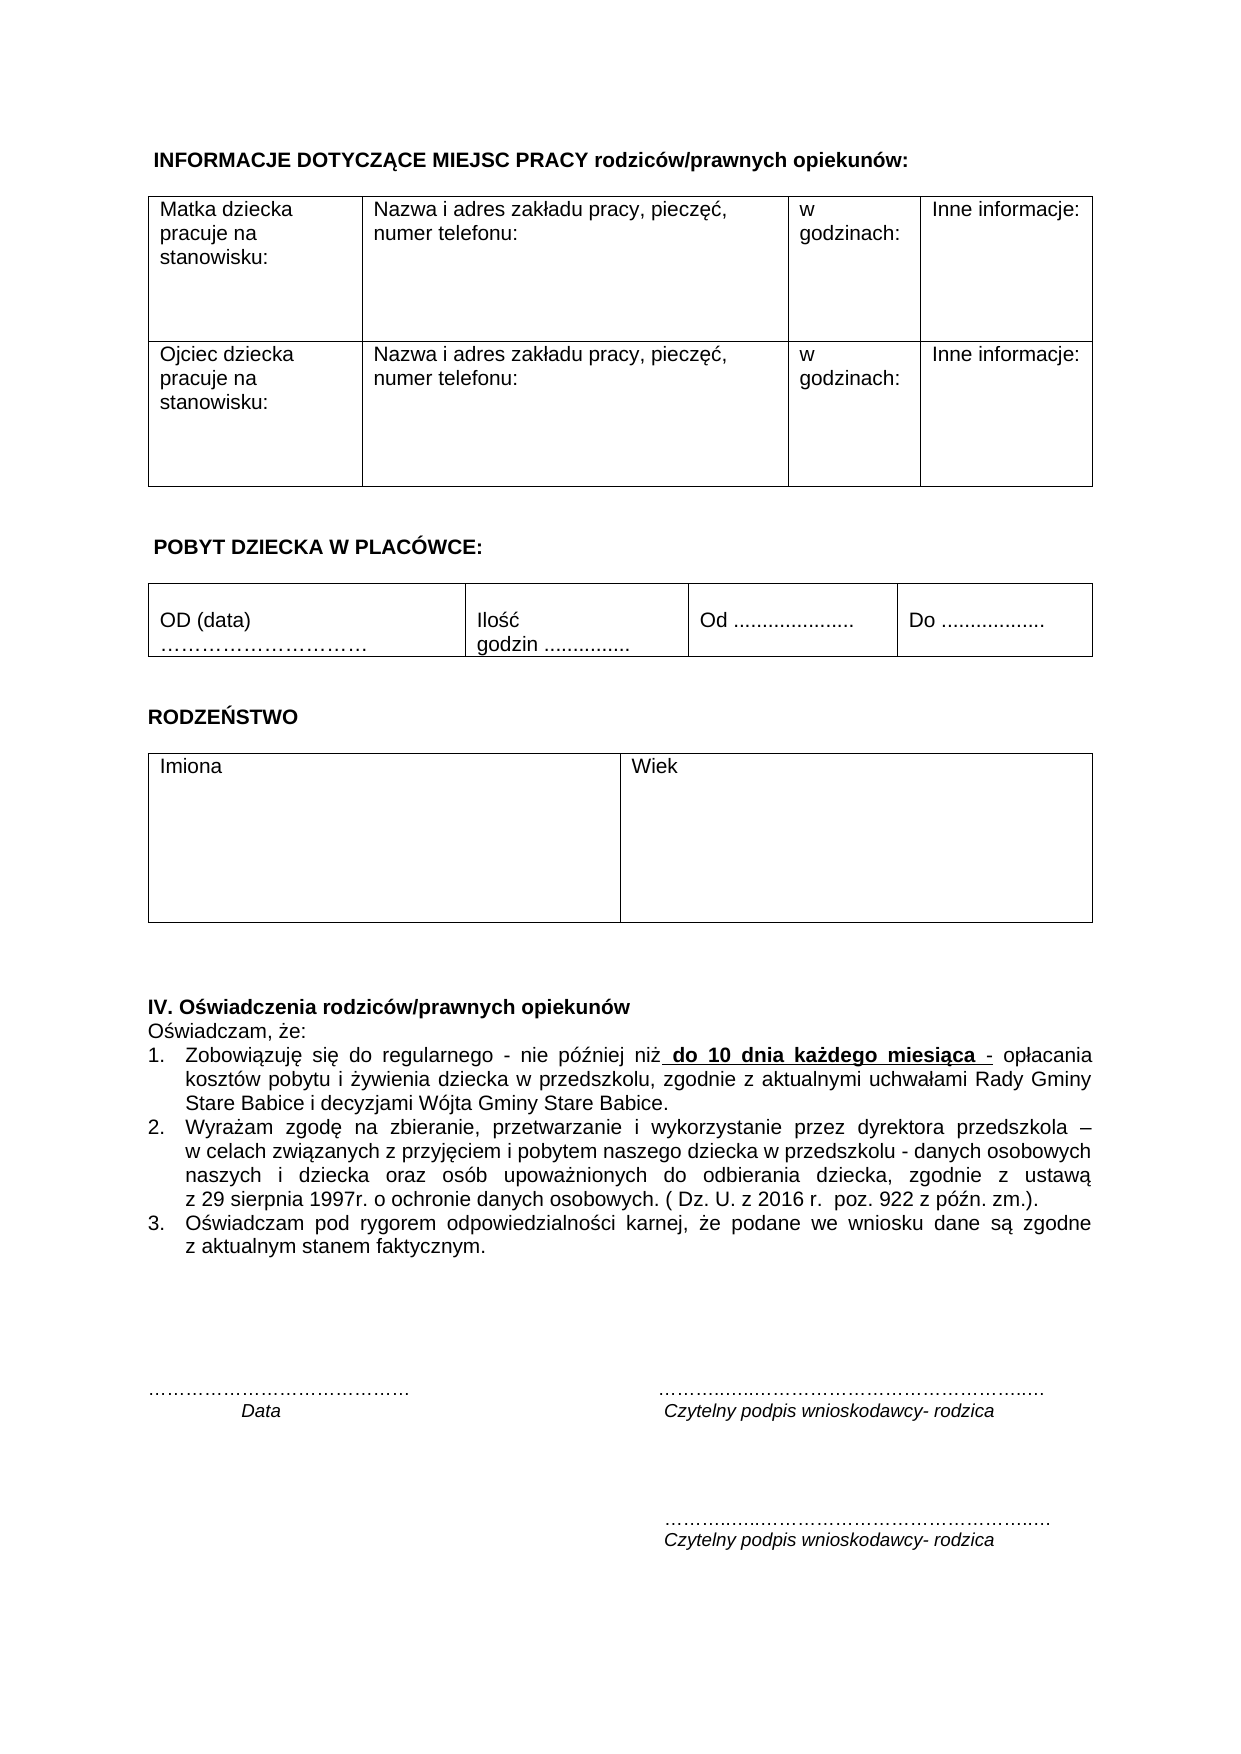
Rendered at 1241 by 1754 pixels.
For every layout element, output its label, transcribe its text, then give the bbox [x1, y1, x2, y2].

text INFORMACJE DOTYCZĄCE MIEJSC PRACY rodziców/prawnych opiekunów: [148, 148, 1092, 172]
text Data Czytelny podpis wnioskodawcy- rodzica [148, 1400, 1092, 1421]
text POBYT DZIECKA W PLACÓWCE: [148, 535, 1092, 559]
text RODZEŃSTWO [148, 705, 1092, 729]
table_header Matka dziecka pracuje na stanowisku: [149, 197, 362, 341]
table_header Nazwa i adres zakładu pracy, pieczęć, numer telefonu: [363, 197, 788, 341]
text IV. Oświadczenia rodziców/prawnych opiekunów [148, 995, 1092, 1019]
text …………………………………… ………..…..……………………………………..… [148, 1378, 1092, 1400]
list Zobowiązuję się do regularnego - nie później niż do 10 dnia każdego miesiąca - opłacania kosztów pobytu i żywienia dziecka w przedszkolu, zgodnie z aktualnymi uchwałami Rady Gminy Stare Babice i decyzjami Wójta Gminy Stare Babice. [148, 1043, 1092, 1114]
list Wyrażam zgodę na zbieranie, przetwarzanie i wykorzystanie przez dyrektora przedszkola – w celach związanych z przyjęciem i pobytem naszego dziecka w przedszkolu - danych osobowych naszych i dziecka oraz osób upoważnionych do odbierania dziecka, zgodnie z ustawą z 29 sierpnia 1997r. o ochronie danych osobowych. ( Dz. U. z 2016 r. poz. 922 z późn. zm.). [148, 1114, 1092, 1210]
table_header Ilość godzin ............... [466, 584, 688, 656]
table_header Inne informacje: [921, 197, 1092, 341]
list Oświadczam pod rygorem odpowiedzialności karnej, że podane we wniosku dane są zgodne z aktualnym stanem faktycznym. [148, 1210, 1092, 1258]
table_cell Inne informacje: [921, 342, 1092, 486]
table_header Od ..................... [689, 584, 897, 656]
table_cell w godzinach: [789, 342, 920, 486]
table_header Wiek [621, 754, 1092, 922]
table_cell Ojciec dziecka pracuje na stanowisku: [149, 342, 362, 486]
text Czytelny podpis wnioskodawcy- rodzica [148, 1529, 1092, 1551]
table_header w godzinach: [789, 197, 920, 341]
text Oświadczam, że: [148, 1019, 1092, 1043]
table_header OD (data) ………………………… [149, 584, 465, 656]
table_header Do .................. [898, 584, 1092, 656]
table_cell Nazwa i adres zakładu pracy, pieczęć, numer telefonu: [363, 342, 788, 486]
text ………..…..……………………………………..… [590, 1507, 1092, 1529]
table_header Imiona [149, 754, 620, 922]
